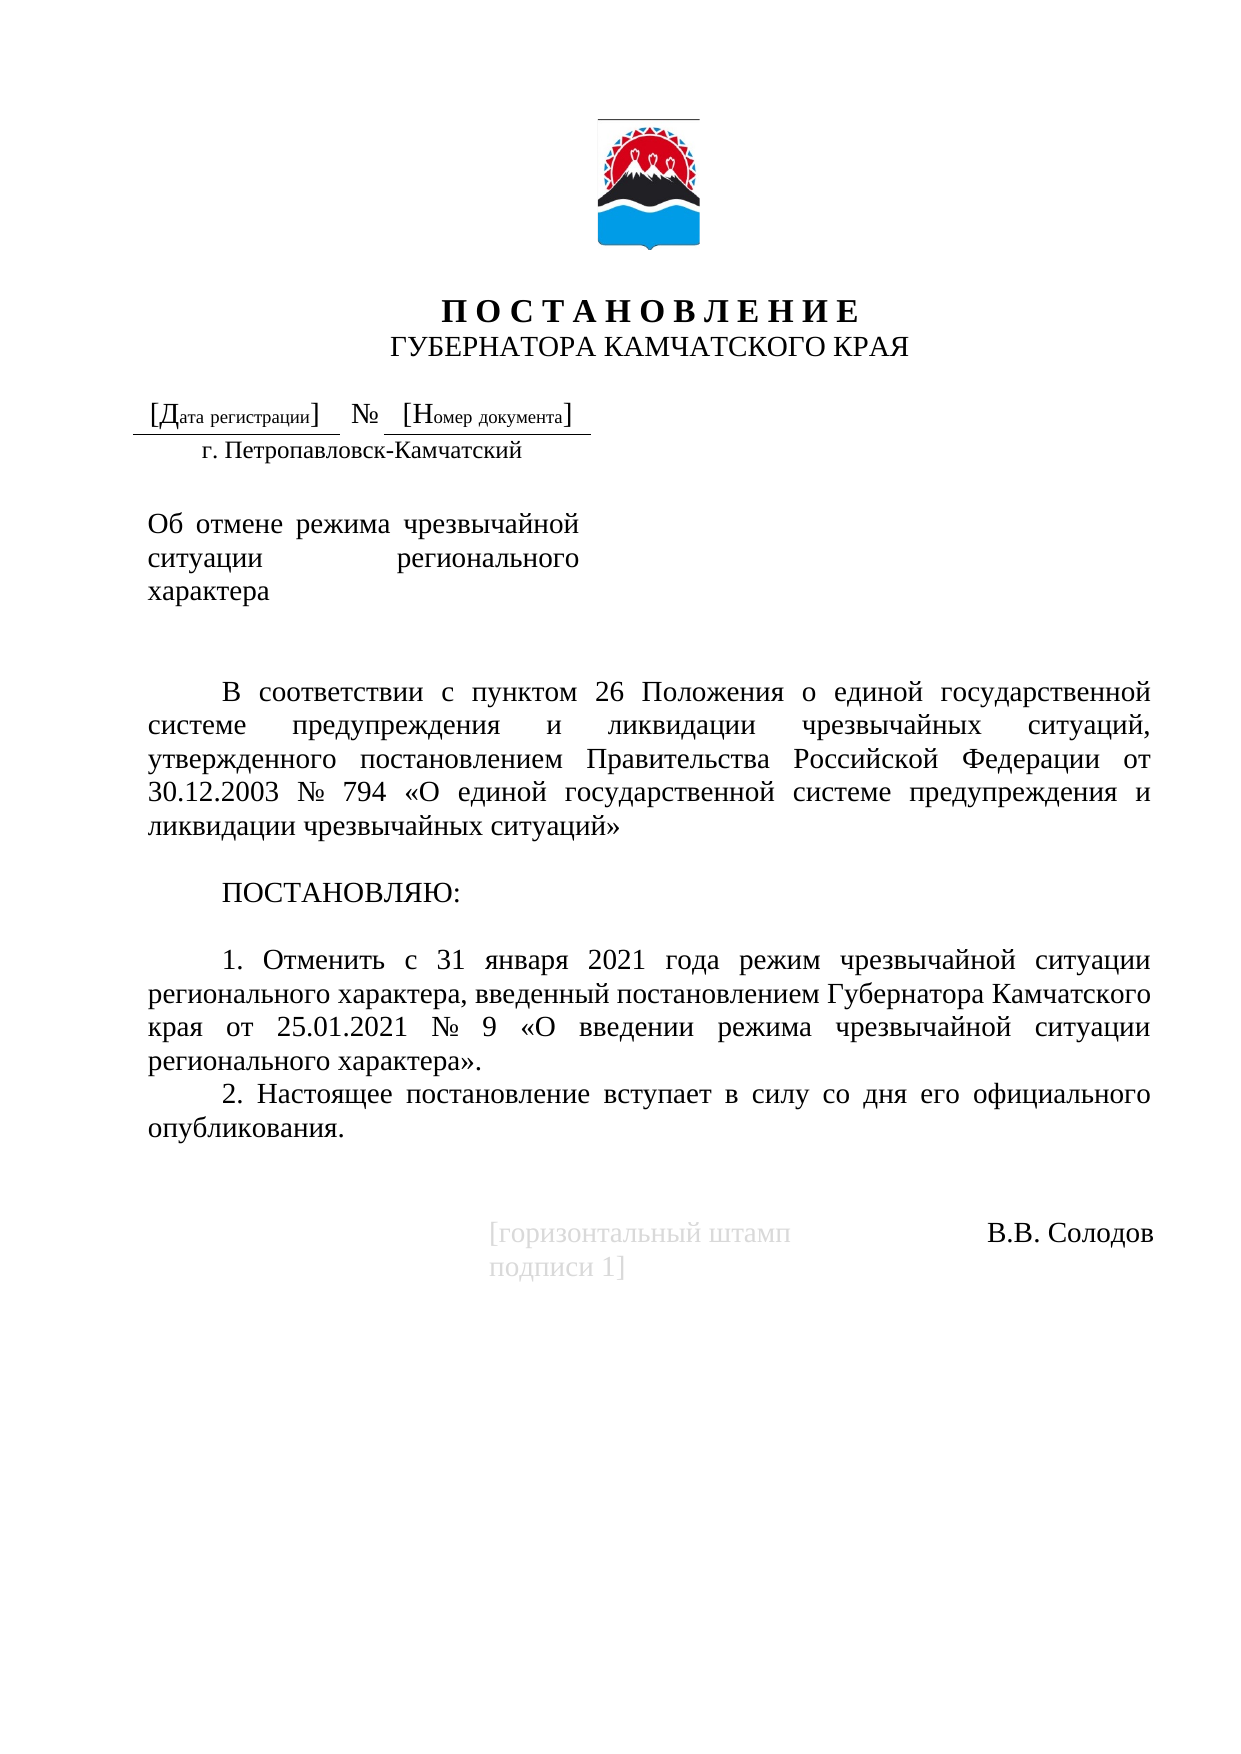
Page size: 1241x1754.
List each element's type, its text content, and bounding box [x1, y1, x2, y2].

text ПОСТАНОВЛЯЮ: [148, 875, 1152, 909]
text В соответствии с пунктом 26 Положения о единой государственной системе предупреждения и ликвидации чрезвычайных ситуаций, утвержденного постановлением Правительства Российской Федерации от 30.12.2003 № 794 «О единой государственной системе предупреждения и ликвидации чрезвычайных ситуаций» [148, 674, 1152, 842]
text 2. Настоящее постановление вступает в силу со дня его официального опубликования. [148, 1076, 1152, 1143]
picture [596, 119, 700, 248]
text г. Петропавловск-Камчатский [148, 435, 576, 463]
text П О С Т А Н О В Л Е Н И Е [148, 291, 1152, 329]
picture [653, 243, 700, 248]
table_header № [340, 396, 384, 434]
table_header В.В. Солодов [843, 1216, 1153, 1397]
text 1. Отменить с 31 января 2021 года режим чрезвычайной ситуации регионального характера, введенный постановлением Губернатора Камчатского края от 25.01.2021 № 9 «О введении режима чрезвычайной ситуации регионального характера». [148, 942, 1152, 1076]
table_header [горизонтальный штамп подписи 1] [489, 1216, 843, 1397]
text ГУБЕРНАТОРА КАМЧАТСКОГО КРАЯ [148, 329, 1152, 363]
table_header [Дата регистрации] [133, 396, 339, 434]
table_header [Номер документа] [384, 396, 591, 434]
table_header Об отмене режима чрезвычайной ситуации регионального характера [133, 506, 591, 640]
